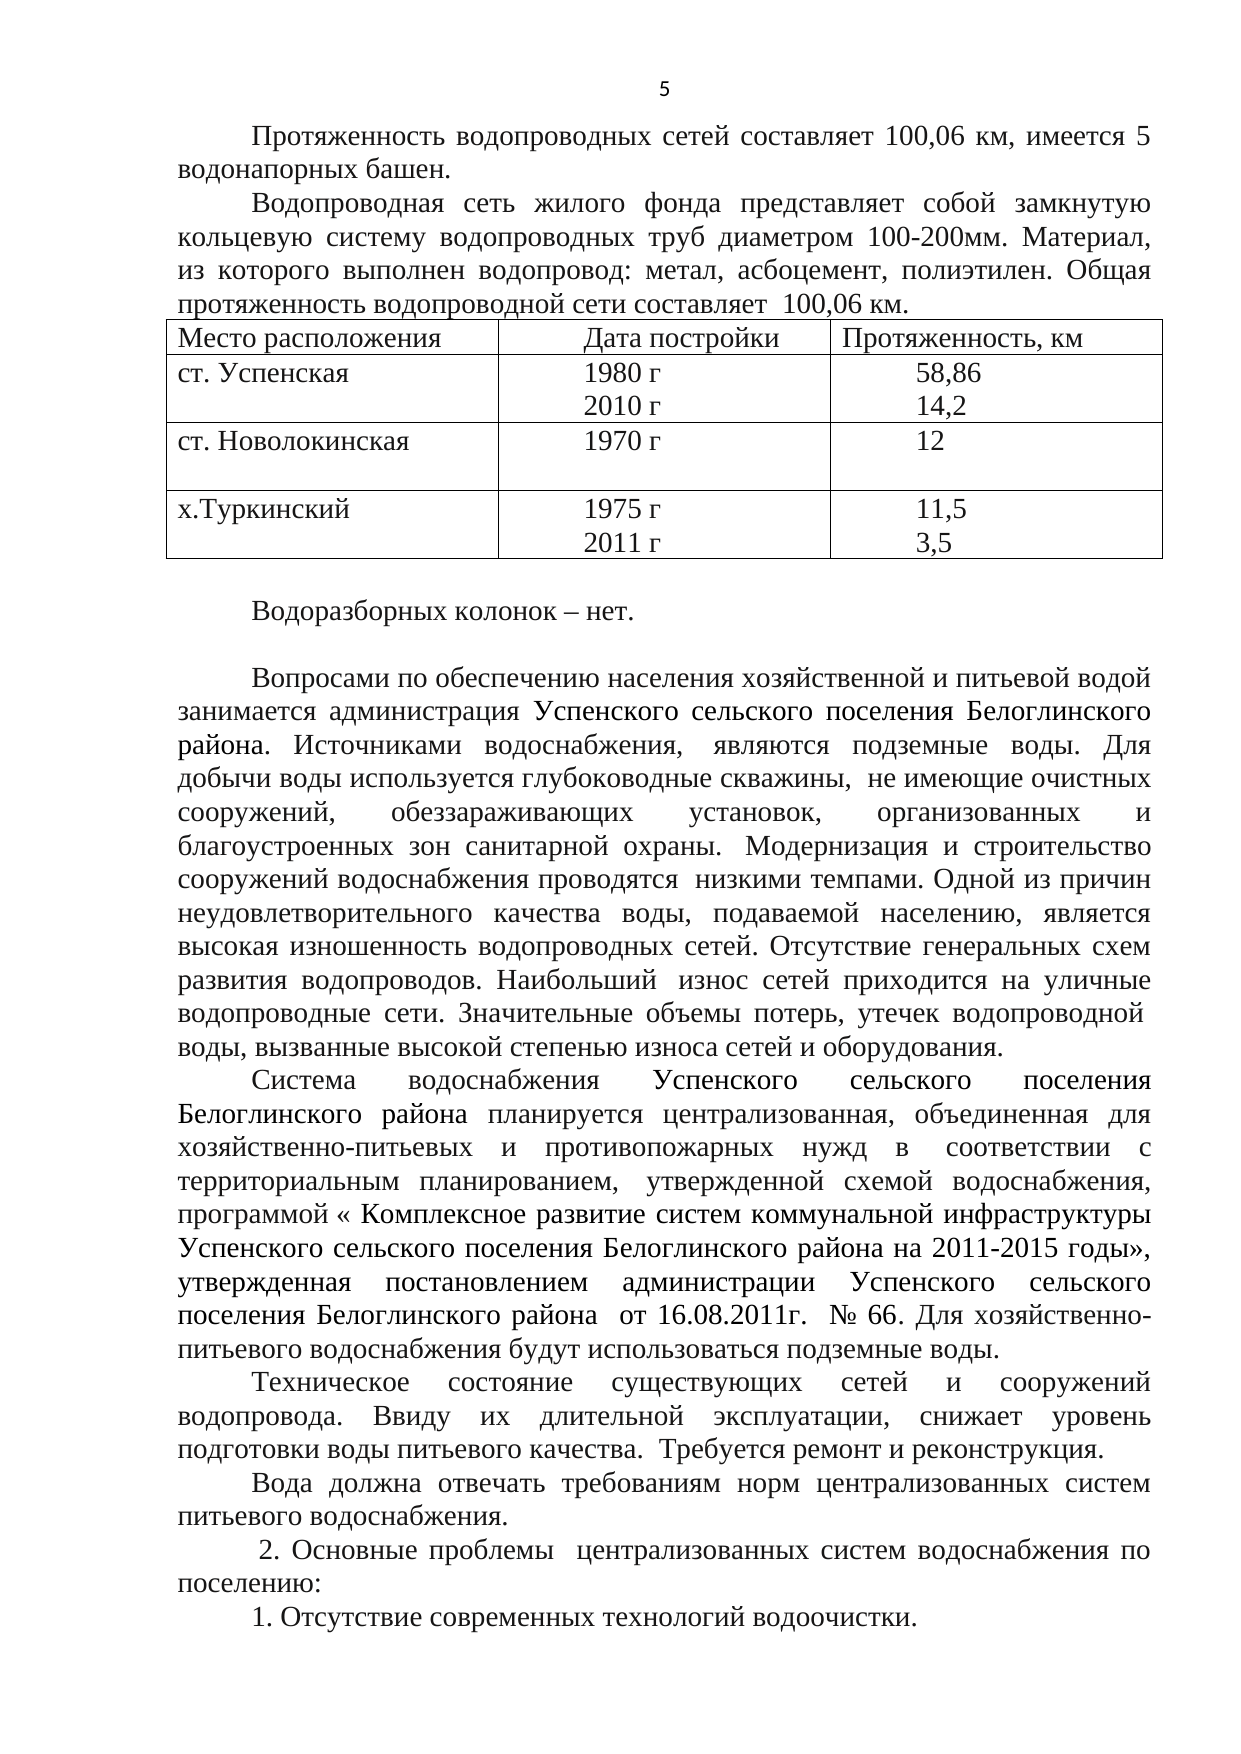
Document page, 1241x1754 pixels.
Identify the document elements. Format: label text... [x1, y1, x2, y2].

table_cell ст. Успенская [167, 355, 498, 422]
text Система водоснабжения Успенского сельского поселения Белоглинского района планируется централизованная, объединенная для хозяйственно-питьевых и противопожарных нужд в соответствии с территориальным планированием, утвержденной схемой водоснабжения, программой « Комплексное развитие систем коммунальной инфраструктуры Успенского сельского поселения Белоглинского района на 2011-2015 годы», утвержденная постановлением администрации Успенского сельского поселения Белоглинского района от 16.08.2011г. № 66. Для хозяйственно-питьевого водоснабжения будут использоваться подземные воды. [177, 1062, 1152, 1364]
text Протяженность водопроводных сетей составляет 100,06 км, имеется 5 водонапорных башен. [177, 118, 1152, 185]
table_cell х.Туркинский [167, 491, 498, 558]
text Водоразборных колонок – нет. [177, 593, 1152, 626]
text 1. Отсутствие современных технологий водоочистки. [177, 1599, 1152, 1633]
text Вопросами по обеспечению населения хозяйственной и питьевой водой занимается администрация Успенского сельского поселения Белоглинского района. Источниками водоснабжения, являются подземные воды. Для добычи воды используется глубоководные скважины, не имеющие очистных сооружений, обеззараживающих установок, организованных и благоустроенных зон санитарной охраны. Модернизация и строительство сооружений водоснабжения проводятся низкими темпами. Одной из причин неудовлетворительного качества воды, подаваемой населению, является высокая изношенность водопроводных сетей. Отсутствие генеральных схем развития водопроводов. Наибольший износ сетей приходится на уличные водопроводные сети. Значительные объемы потерь, утечек водопроводной воды, вызванные высокой степенью износа сетей и оборудования. [177, 660, 1152, 1062]
text Вода должна отвечать требованиям норм централизованных систем питьевого водоснабжения. [177, 1465, 1152, 1532]
table_cell ст. Новолокинская [167, 423, 498, 490]
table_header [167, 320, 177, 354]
table_cell 12 [831, 423, 1162, 490]
text 2. Основные проблемы централизованных систем водоснабжения по поселению: [177, 1532, 1152, 1599]
text Техническое состояние существующих сетей и сооружений водопровода. Ввиду их длительной эксплуатации, снижает уровень подготовки воды питьевого качества. Требуется ремонт и реконструкция. [177, 1364, 1152, 1465]
text Водопроводная сеть жилого фонда представляет собой замкнутую кольцевую систему водопроводных труб диаметром 100-200мм. Материал, из которого выполнен водопровод: метал, асбоцемент, полиэтилен. Общая протяженность водопроводной сети составляет 100,06 км. [177, 185, 1152, 319]
